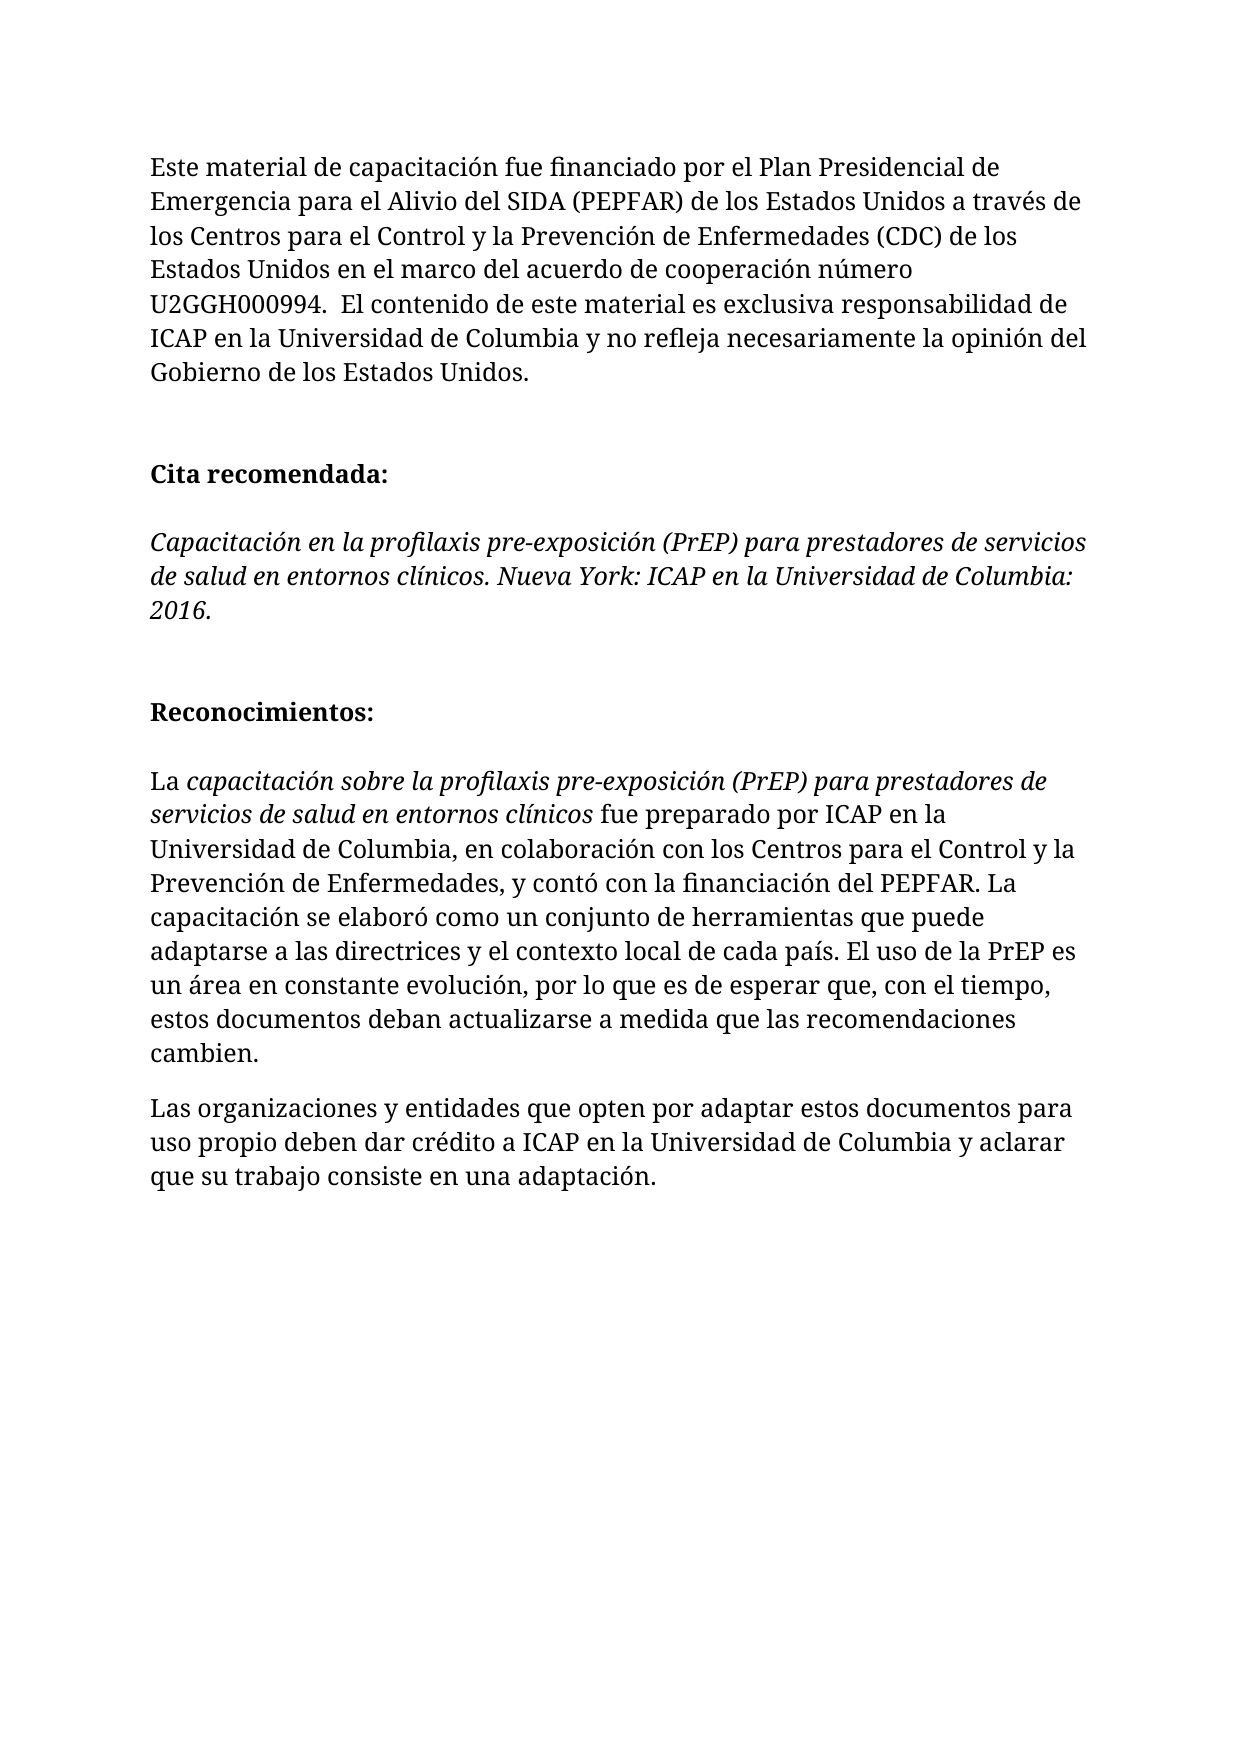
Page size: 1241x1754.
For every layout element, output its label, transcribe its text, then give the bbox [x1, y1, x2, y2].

text La capacitación sobre la profilaxis pre-exposición (PrEP) para prestadores de servicios de salud en entornos clínicos fue preparado por ICAP en la Universidad de Columbia, en colaboración con los Centros para el Control y la Prevención de Enfermedades, y contó con la financiación del PEPFAR. La capacitación se elaboró como un conjunto de herramientas que puede adaptarse a las directrices y el contexto local de cada país. El uso de la PrEP es un área en constante evolución, por lo que es de esperar que, con el tiempo, estos documentos deban actualizarse a medida que las recomendaciones cambien. [150, 763, 1090, 1070]
text Reconocimientos: [150, 695, 1090, 729]
text Este material de capacitación fue financiado por el Plan Presidencial de Emergencia para el Alivio del SIDA (PEPFAR) de los Estados Unidos a través de los Centros para el Control y la Prevención de Enfermedades (CDC) de los Estados Unidos en el marco del acuerdo de cooperación número U2GGH000994. El contenido de este material es exclusiva responsabilidad de ICAP en la Universidad de Columbia y no refleja necesariamente la opinión del Gobierno de los Estados Unidos. [150, 150, 1090, 388]
text Capacitación en la profilaxis pre-exposición (PrEP) para prestadores de servicios de salud en entornos clínicos. Nueva York: ICAP en la Universidad de Columbia: 2016. [150, 525, 1090, 627]
text Las organizaciones y entidades que opten por adaptar estos documentos para uso propio deben dar crédito a ICAP en la Universidad de Columbia y aclarar que su trabajo consiste en una adaptación. [150, 1091, 1090, 1193]
text Cita recomendada: [150, 457, 1090, 491]
